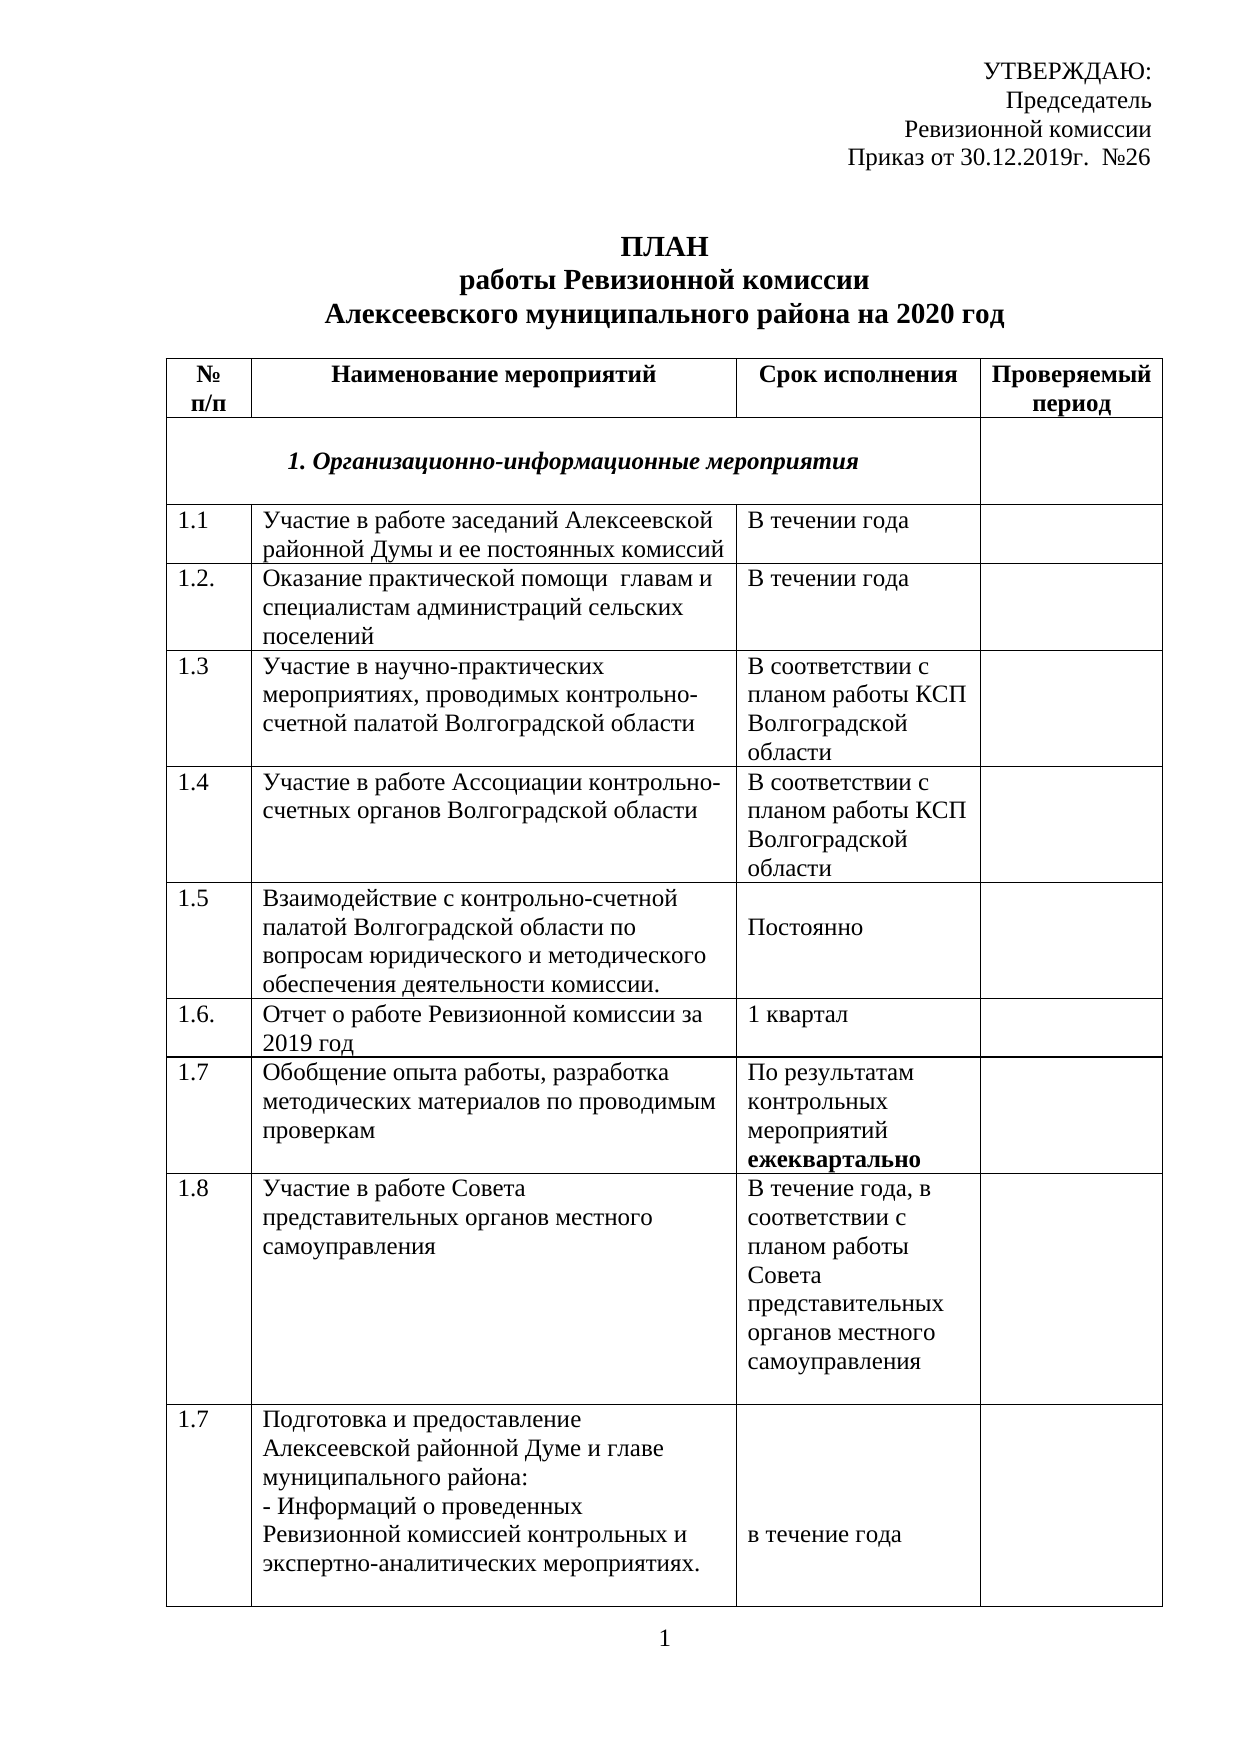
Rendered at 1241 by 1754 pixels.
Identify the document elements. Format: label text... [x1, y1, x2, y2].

table_cell В течении года [737, 505, 980, 562]
table_cell Участие в работе Совета представительных органов местного самоуправления [252, 1174, 736, 1403]
text Алексеевского муниципального района на 2020 год [177, 296, 1152, 329]
table_cell 1.3 [167, 651, 251, 766]
table_cell 1.7 [167, 1058, 251, 1172]
table_cell 1.7 [167, 1405, 251, 1606]
table_cell [981, 1405, 1162, 1606]
text Приказ от 30.12.2019г. №26 [177, 142, 1152, 171]
table_cell [981, 767, 1162, 882]
table_cell Участие в научно-практических мероприятиях, проводимых контрольно-счетной палатой Волгоградской области [252, 651, 736, 766]
table_cell [981, 505, 1162, 562]
table_cell [981, 883, 1162, 998]
table_cell [981, 651, 1162, 766]
table_cell Участие в работе заседаний Алексеевской районной Думы и ее постоянных комиссий [252, 505, 736, 562]
table_header Проверяемый период [981, 359, 1162, 417]
text работы Ревизионной комиссии [177, 262, 1152, 296]
table_cell По результатам контрольных мероприятий ежеквартально [737, 1058, 980, 1172]
table_cell 1 квартал [737, 999, 980, 1056]
table_cell 1.8 [167, 1174, 251, 1403]
table_cell В соответствии с планом работы КСП Волгоградской области [737, 767, 980, 882]
table_cell [981, 564, 1162, 650]
table_cell Взаимодействие с контрольно-счетной палатой Волгоградской области по вопросам юридического и методического обеспечения деятельности комиссии. [252, 883, 736, 998]
table_cell В течении года [737, 564, 980, 650]
table_cell [981, 999, 1162, 1056]
table_cell 1.6. [167, 999, 251, 1056]
table_header № п/п [167, 359, 251, 417]
table_cell 1. Организационно-информационные мероприятия [167, 418, 980, 504]
table_cell Подготовка и предоставление Алексеевской районной Думе и главе муниципального района: - Информаций о проведенных Ревизионной комиссией контрольных и экспертно-аналитических мероприятиях. [252, 1405, 736, 1606]
table_header Срок исполнения [737, 359, 980, 417]
table_cell Оказание практической помощи главам и специалистам администраций сельских поселений [252, 564, 736, 650]
table_header Наименование мероприятий [252, 359, 736, 417]
table_cell 1.5 [167, 883, 251, 998]
table_cell [981, 1058, 1162, 1172]
table_cell 1.1 [167, 505, 251, 562]
table_cell В соответствии с планом работы КСП Волгоградской области [737, 651, 980, 766]
table_cell Обобщение опыта работы, разработка методических материалов по проводимым проверкам [252, 1058, 736, 1172]
table_cell В течение года, в соответствии с планом работы Совета представительных органов местного самоуправления [737, 1174, 980, 1403]
text УТВЕРЖДАЮ: [177, 56, 1152, 85]
text Председатель [177, 85, 1152, 114]
table_cell 1.4 [167, 767, 251, 882]
text Ревизионной комиссии [177, 114, 1152, 142]
table_cell [981, 418, 1162, 504]
table_cell Отчет о работе Ревизионной комиссии за 2019 год [252, 999, 736, 1056]
text ПЛАН [177, 229, 1152, 262]
table_cell 1.2. [167, 564, 251, 650]
table_cell Постоянно [737, 883, 980, 998]
table_cell в течение года [737, 1405, 980, 1606]
table_cell Участие в работе Ассоциации контрольно-счетных органов Волгоградской области [252, 767, 736, 882]
table_cell [981, 1174, 1162, 1403]
